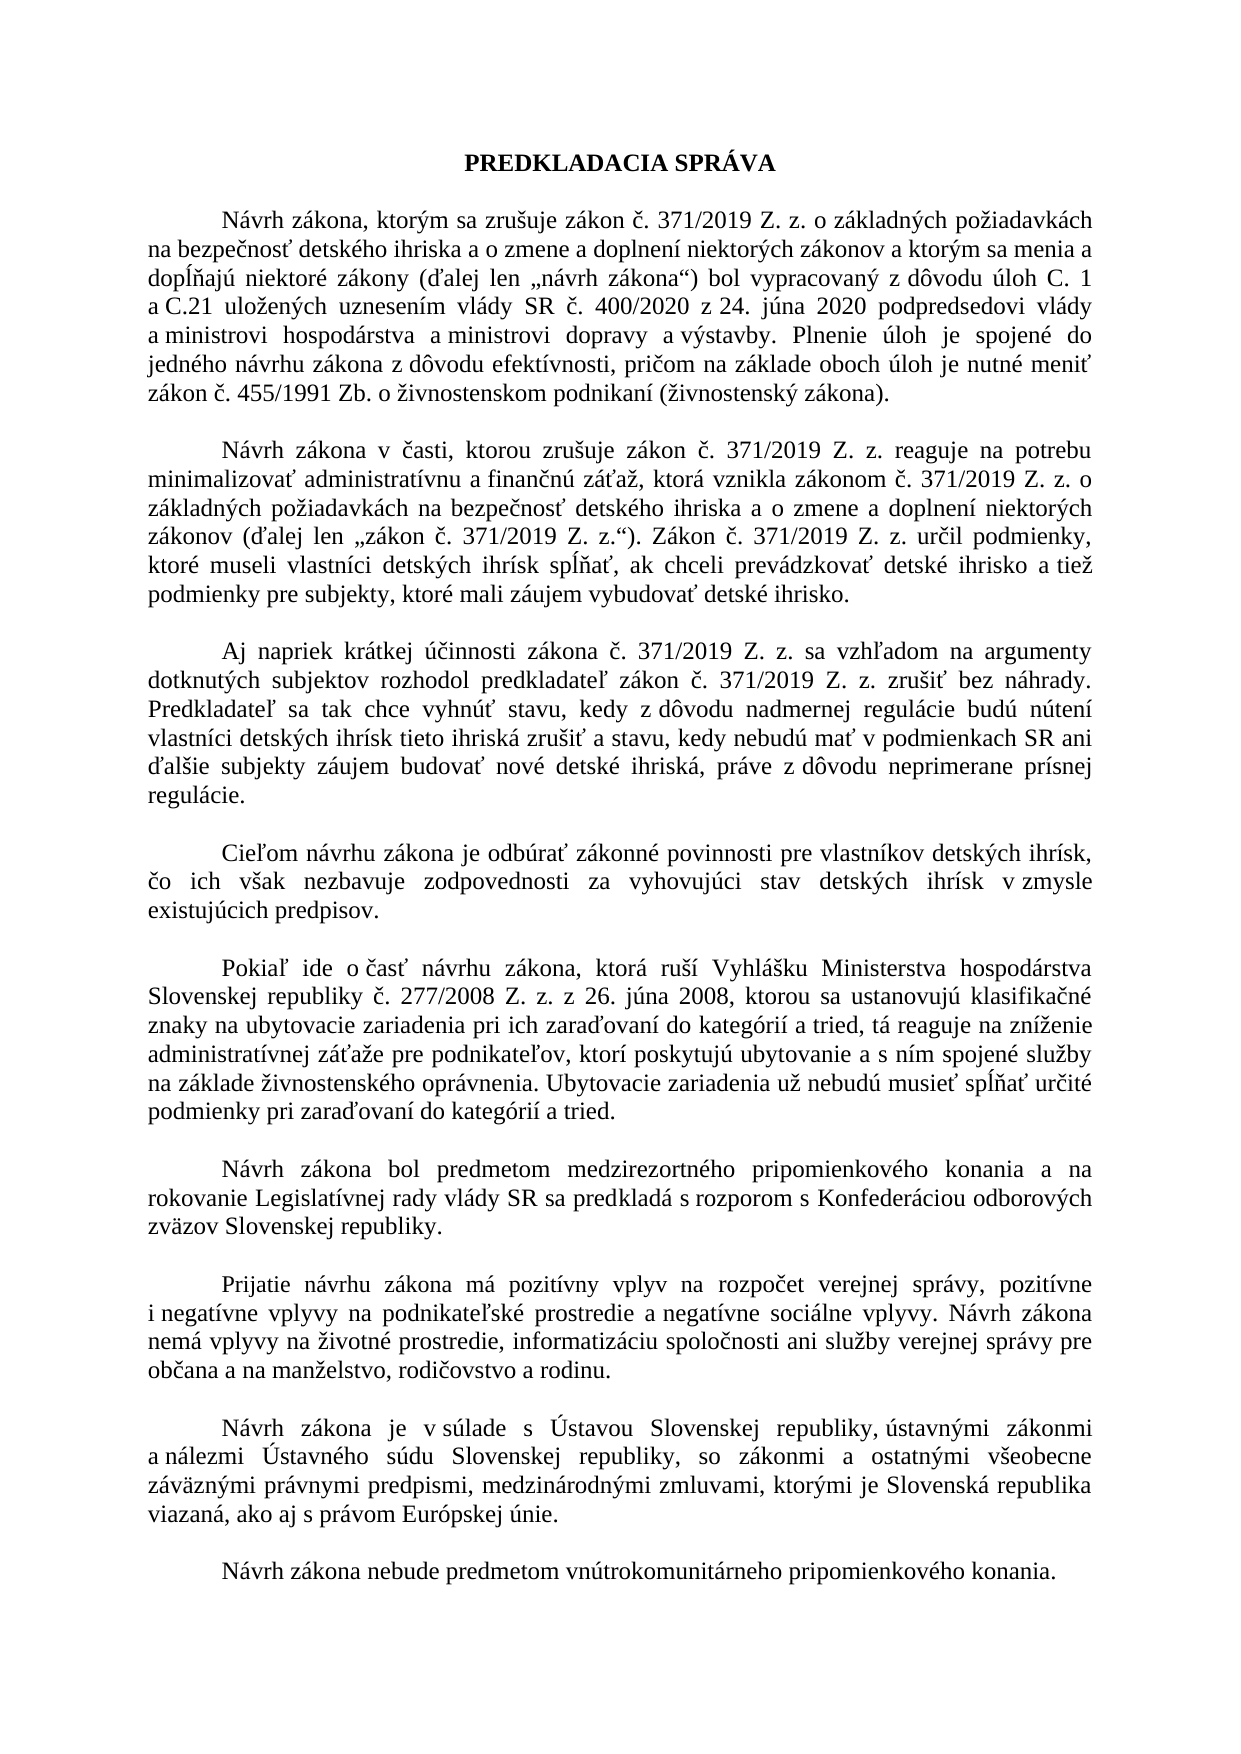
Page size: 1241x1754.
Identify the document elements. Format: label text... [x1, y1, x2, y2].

text Návrh zákona je v súlade s Ústavou Slovenskej republiky, ústavnými zákonmi a nálezmi Ústavného súdu Slovenskej republiky, so zákonmi a ostatnými všeobecne záväznými právnymi predpismi, medzinárodnými zmluvami, ktorými je Slovenská republika viazaná, ako aj s právom Európskej únie. [148, 1413, 1093, 1528]
text Návrh zákona, ktorým sa zrušuje zákon č. 371/2019 Z. z. o základných požiadavkách na bezpečnosť detského ihriska a o zmene a doplnení niektorých zákonov a ktorým sa menia a dopĺňajú niektoré zákony (ďalej len „návrh zákona“) bol vypracovaný z dôvodu úloh C. 1 a C.21 uložených uznesením vlády SR č. 400/2020 z 24. júna 2020 podpredsedovi vlády a ministrovi hospodárstva a ministrovi dopravy a výstavby. Plnenie úloh je spojené do jedného návrhu zákona z dôvodu efektívnosti, pričom na základe oboch úloh je nutné meniť zákon č. 455/1991 Zb. o živnostenskom podnikaní (živnostenský zákona). [148, 205, 1093, 406]
text Aj napriek krátkej účinnosti zákona č. 371/2019 Z. z. sa vzhľadom na argumenty dotknutých subjektov rozhodol predkladateľ zákon č. 371/2019 Z. z. zrušiť bez náhrady. Predkladateľ sa tak chce vyhnúť stavu, kedy z dôvodu nadmernej regulácie budú nútení vlastníci detských ihrísk tieto ihriská zrušiť a stavu, kedy nebudú mať v podmienkach SR ani ďalšie subjekty záujem budovať nové detské ihriská, práve z dôvodu neprimerane prísnej regulácie. [148, 636, 1093, 809]
text Cieľom návrhu zákona je odbúrať zákonné povinnosti pre vlastníkov detských ihrísk, čo ich však nezbavuje zodpovednosti za vyhovujúci stav detských ihrísk v zmysle existujúcich predpisov. [148, 838, 1093, 924]
text Návrh zákona bol predmetom medzirezortného pripomienkového konania a na rokovanie Legislatívnej rady vlády SR sa predkladá s rozporom s Konfederáciou odborových zväzov Slovenskej republiky. [148, 1154, 1093, 1240]
text Prijatie návrhu zákona má pozitívny vplyv na rozpočet verejnej správy, pozitívne i negatívne vplyvy na podnikateľské prostredie a negatívne sociálne vplyvy. Návrh zákona nemá vplyvy na životné prostredie, informatizáciu spoločnosti ani služby verejnej správy pre občana a na manželstvo, rodičovstvo a rodinu. [148, 1269, 1093, 1384]
text Pokiaľ ide o časť návrhu zákona, ktorá ruší Vyhlášku Ministerstva hospodárstva Slovenskej republiky č. 277/2008 Z. z. z 26. júna 2008, ktorou sa ustanovujú klasifikačné znaky na ubytovacie zariadenia pri ich zaraďovaní do kategórií a tried, tá reaguje na zníženie administratívnej záťaže pre podnikateľov, ktorí poskytujú ubytovanie a s ním spojené služby na základe živnostenského oprávnenia. Ubytovacie zariadenia už nebudú musieť spĺňať určité podmienky pri zaraďovaní do kategórií a tried. [148, 953, 1093, 1125]
text Návrh zákona v časti, ktorou zrušuje zákon č. 371/2019 Z. z. reaguje na potrebu minimalizovať administratívnu a finančnú záťaž, ktorá vznikla zákonom č. 371/2019 Z. z. o základných požiadavkách na bezpečnosť detského ihriska a o zmene a doplnení niektorých zákonov (ďalej len „zákon č. 371/2019 Z. z.“). Zákon č. 371/2019 Z. z. určil podmienky, ktoré museli vlastníci detských ihrísk spĺňať, ak chceli prevádzkovať detské ihrisko a tiež podmienky pre subjekty, ktoré mali záujem vybudovať detské ihrisko. [148, 435, 1093, 608]
text PREDKLADACIA SPRÁVA [148, 148, 1093, 176]
text Návrh zákona nebude predmetom vnútrokomunitárneho pripomienkového konania. [148, 1556, 1093, 1585]
